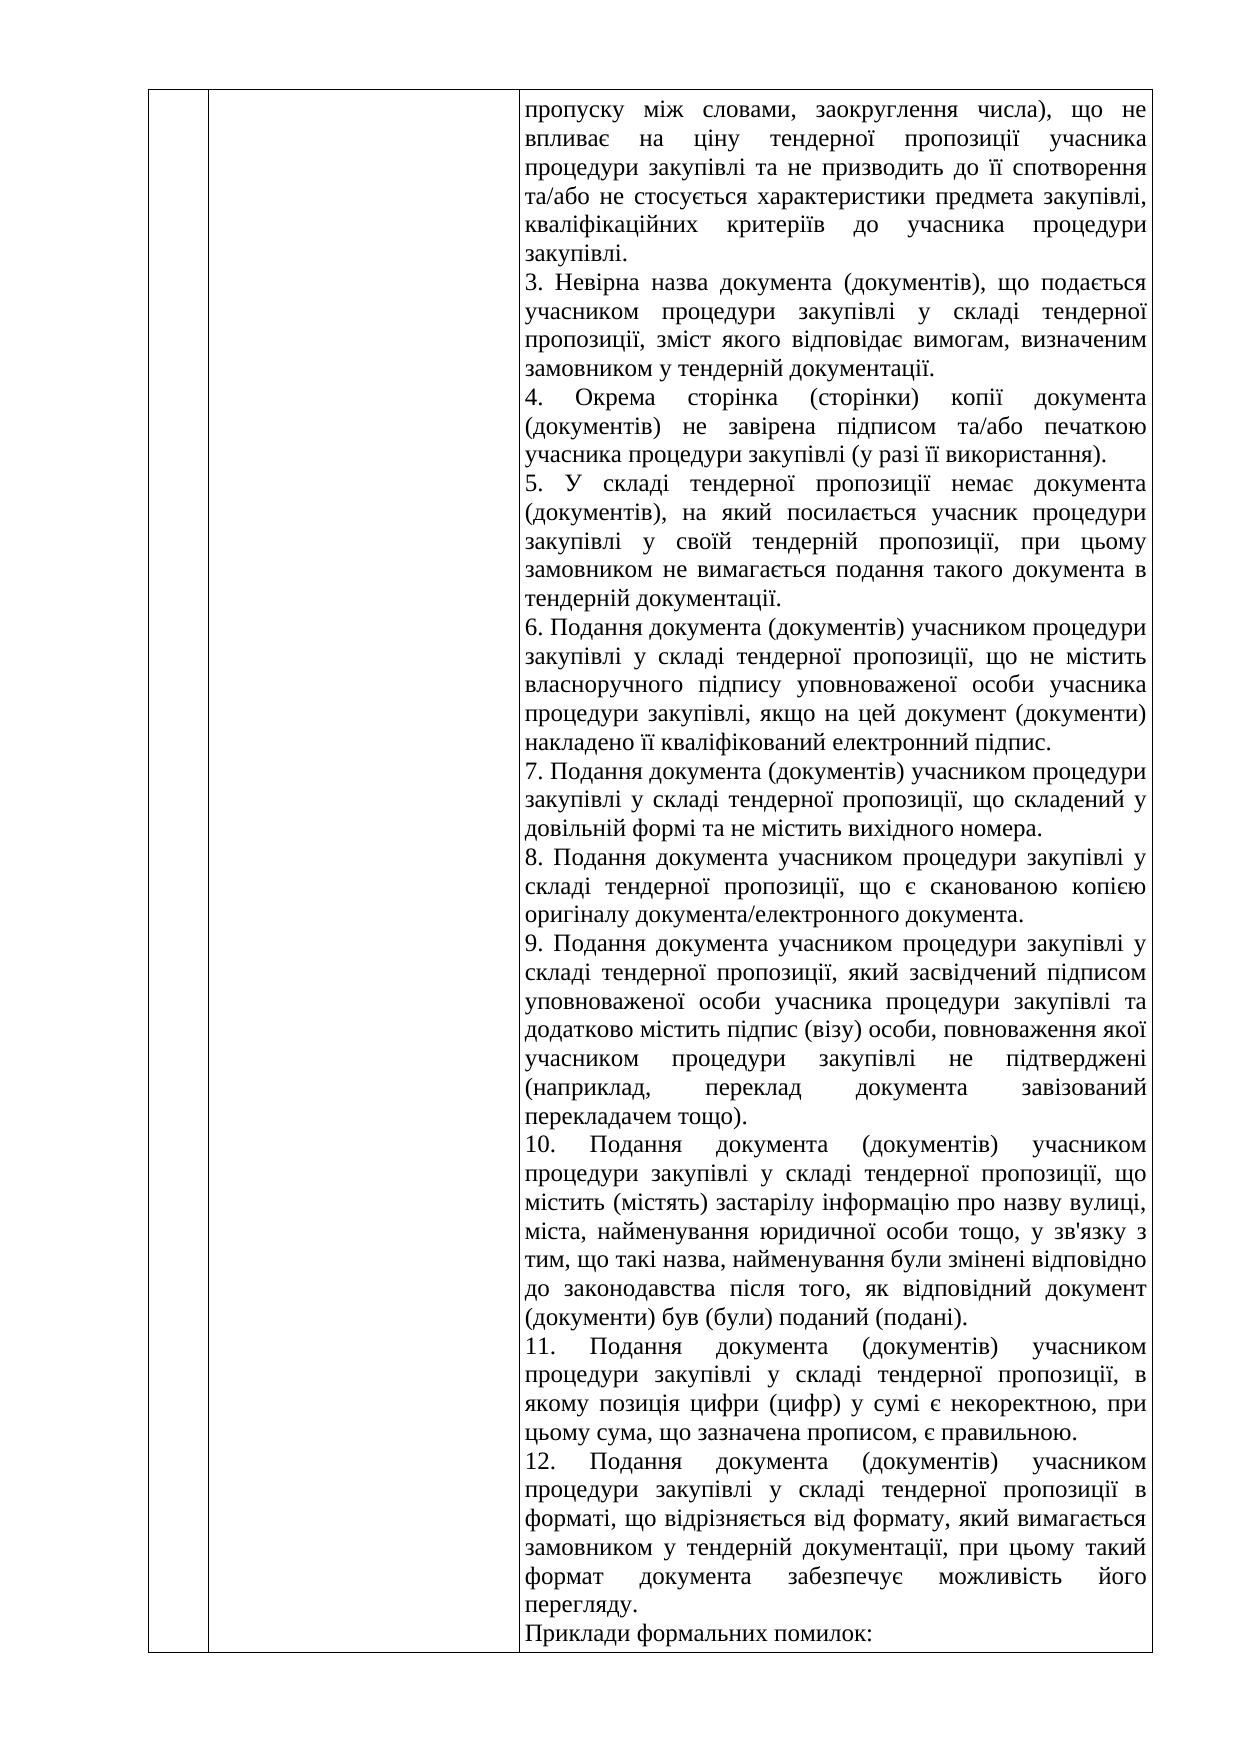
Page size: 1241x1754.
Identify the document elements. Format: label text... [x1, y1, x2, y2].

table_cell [520, 90, 1152, 1652]
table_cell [209, 90, 519, 1652]
table_cell 1 [149, 90, 208, 1652]
